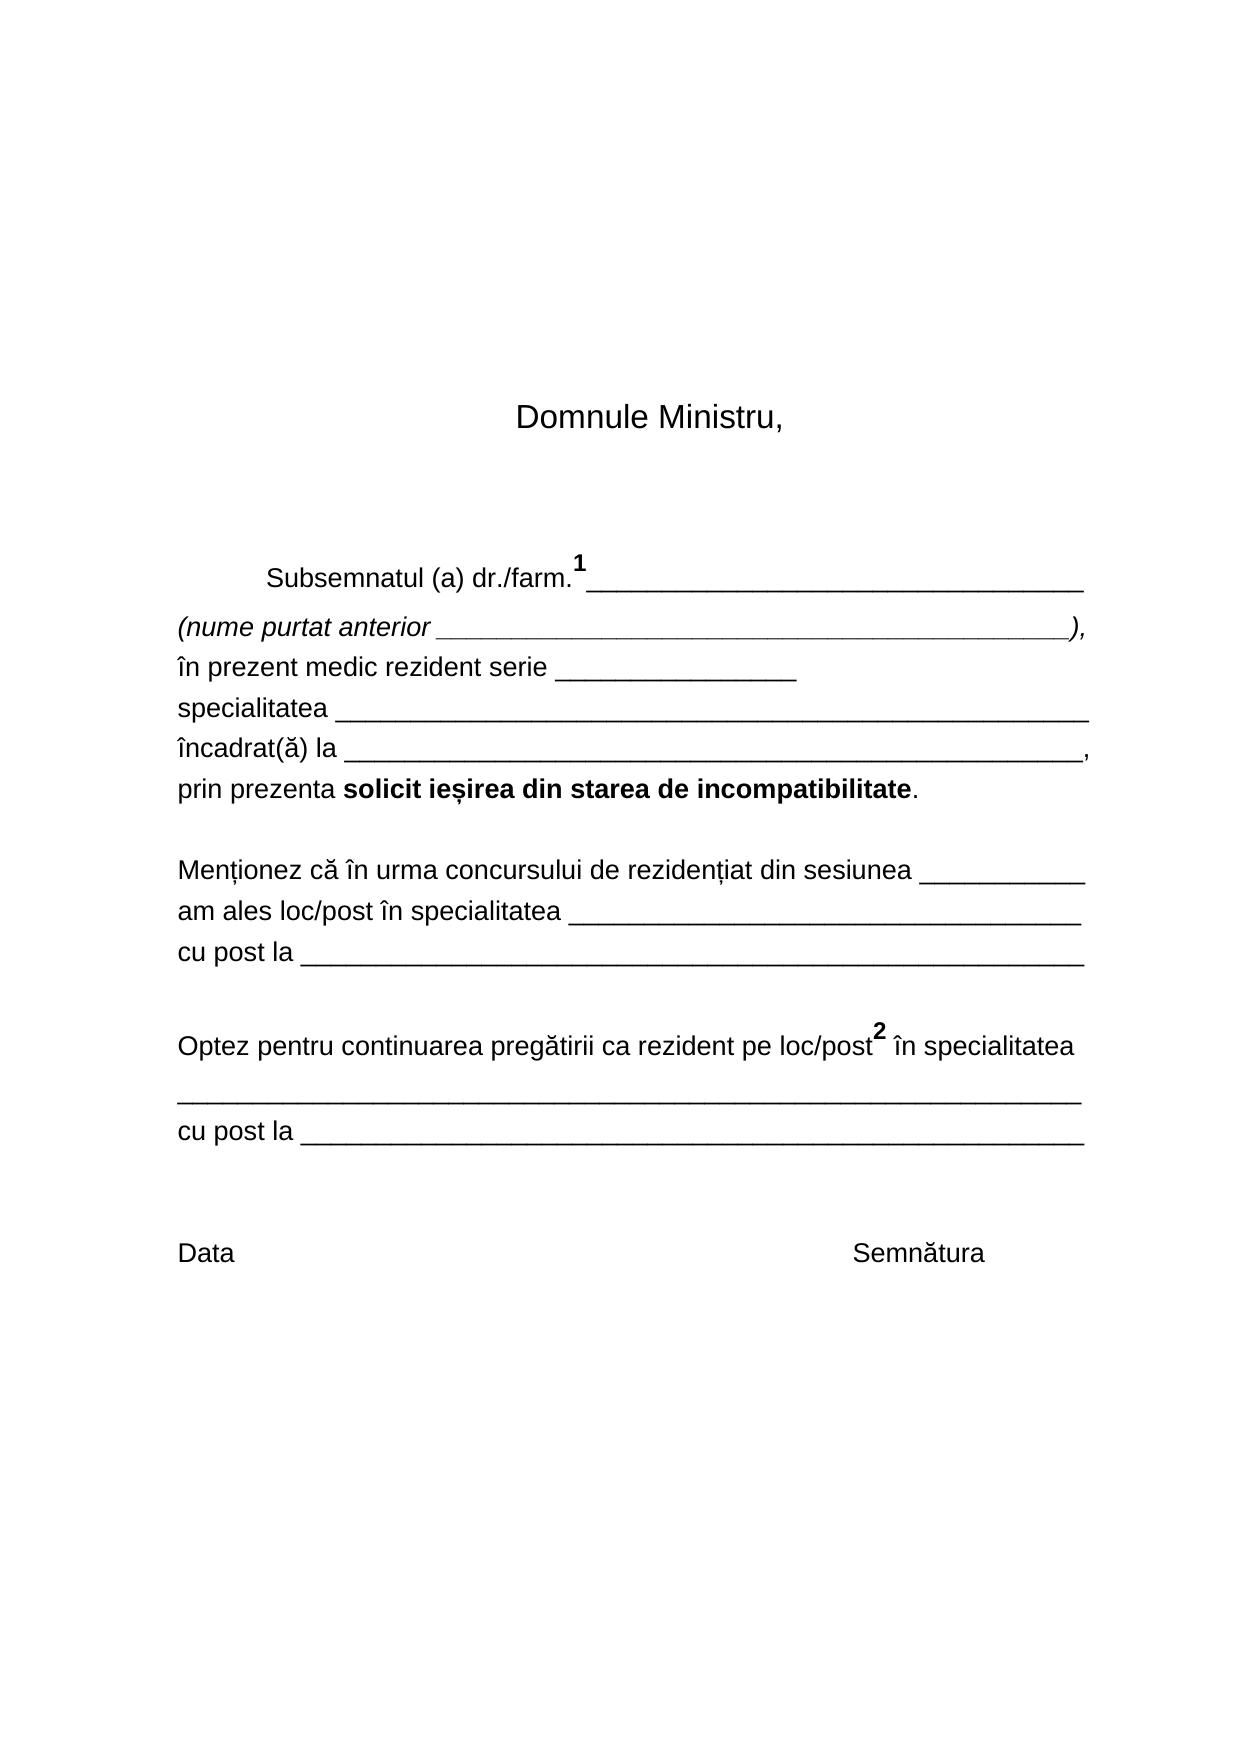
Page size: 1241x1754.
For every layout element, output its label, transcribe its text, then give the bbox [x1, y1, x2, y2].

text în prezent medic rezident serie ________________ [177, 651, 1122, 682]
text Menționez că în urma concursului de rezidențiat din sesiunea ___________ [177, 854, 1122, 886]
text Domnule Ministru, [177, 397, 1122, 435]
text Subsemnatul (a) dr./farm._________________________________ [177, 548, 1122, 596]
text cu post la ____________________________________________________ [177, 936, 1122, 967]
text încadrat(ă) la _________________________________________________, prin prezenta solicit ieșirea din starea de incompatibilitate. [177, 732, 1122, 804]
text (nume purtat anterior __________________________________________), [177, 611, 1122, 642]
text Data Semnătura [177, 1237, 1122, 1268]
text specialitatea __________________________________________________ [177, 692, 1122, 723]
text am ales loc/post în specialitatea __________________________________ [177, 895, 1122, 926]
text cu post la ____________________________________________________ [177, 1115, 1122, 1146]
text Optez pentru continuarea pregătirii ca rezident pe loc/post în specialitatea ____________________________________________________________ [177, 1017, 1122, 1105]
